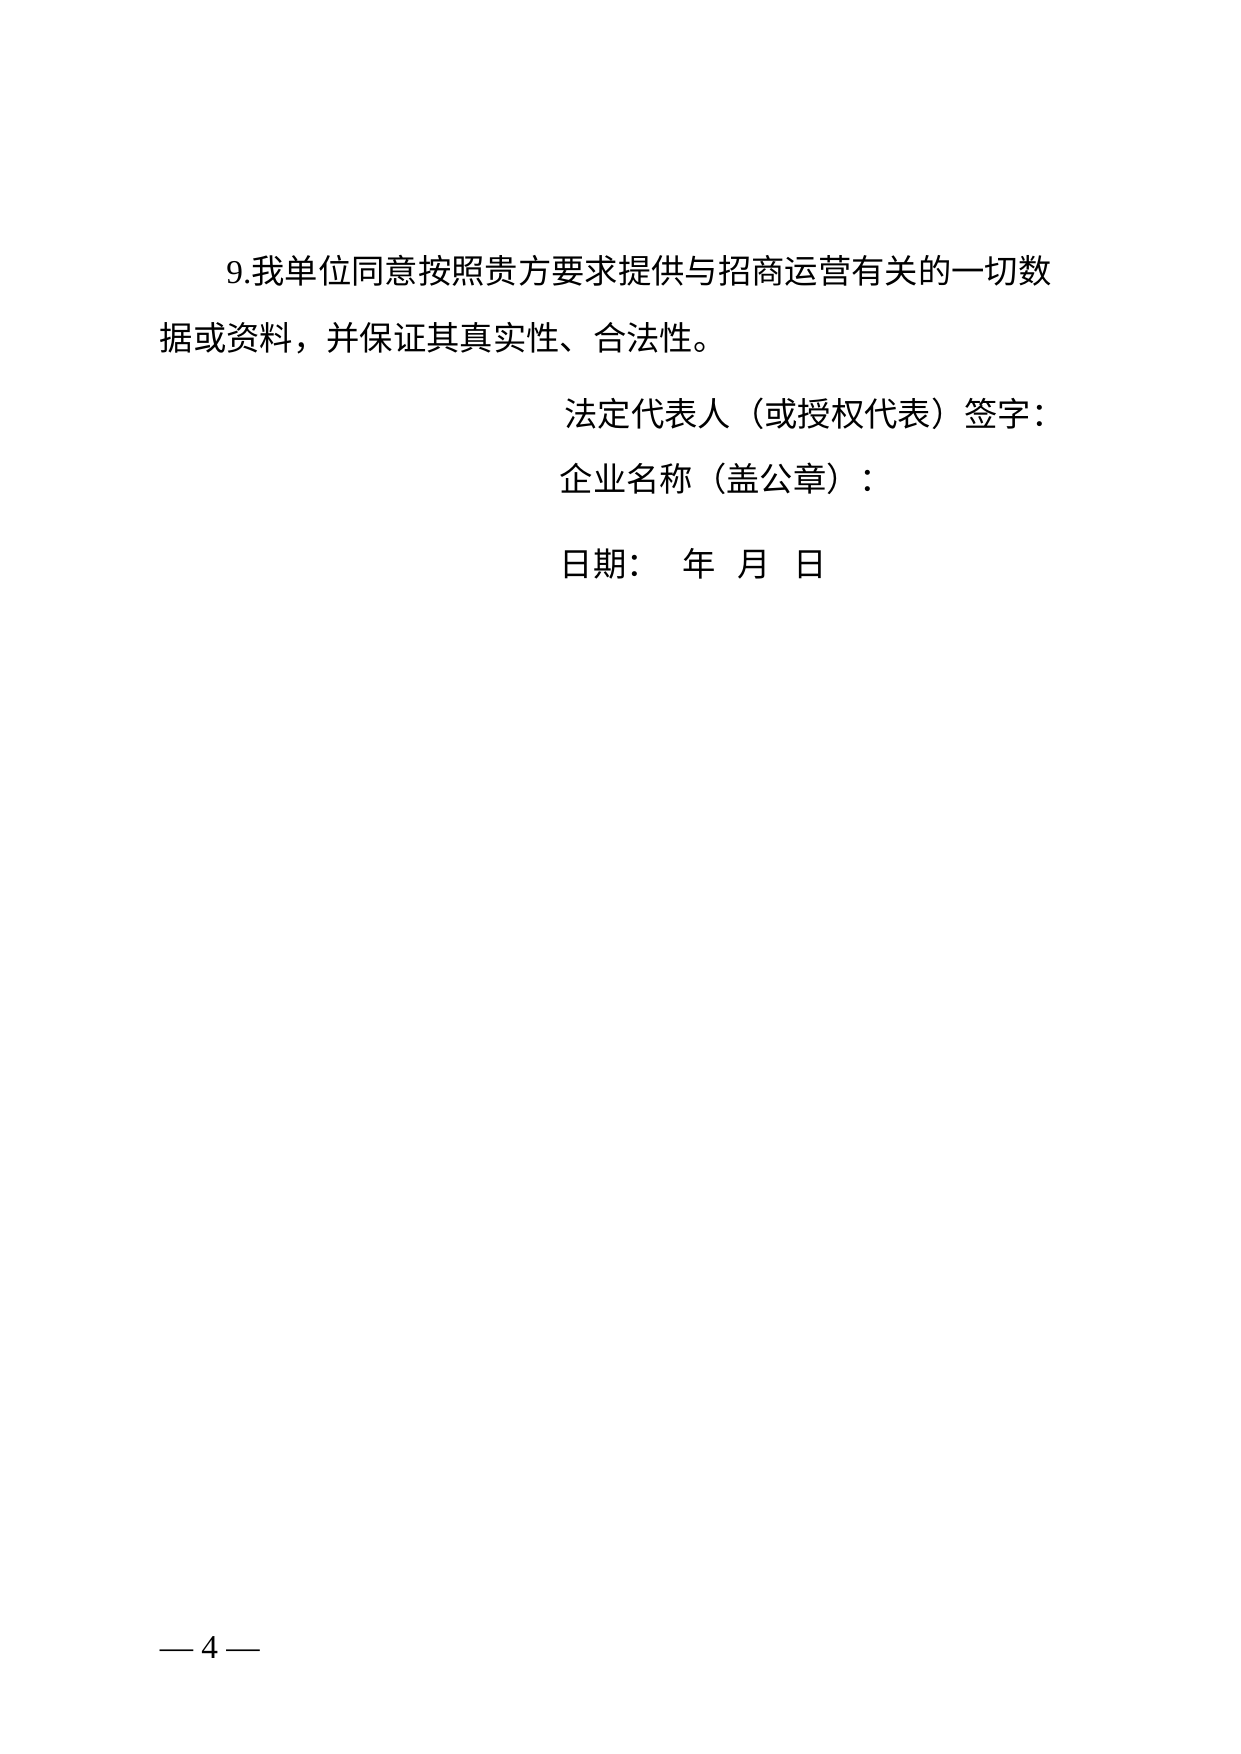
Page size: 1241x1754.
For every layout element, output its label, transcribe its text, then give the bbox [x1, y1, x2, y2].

text 9.我单位同意按照贵方要求提供与招商运营有关的一切数据或资料，并保证其真实性、合法性。 [159, 245, 1081, 360]
text 日期： 年 月 日 [159, 529, 1081, 594]
text 企业名称（盖公章）： [159, 445, 1014, 510]
text 法定代表人（或授权代表）签字： [159, 380, 1064, 445]
